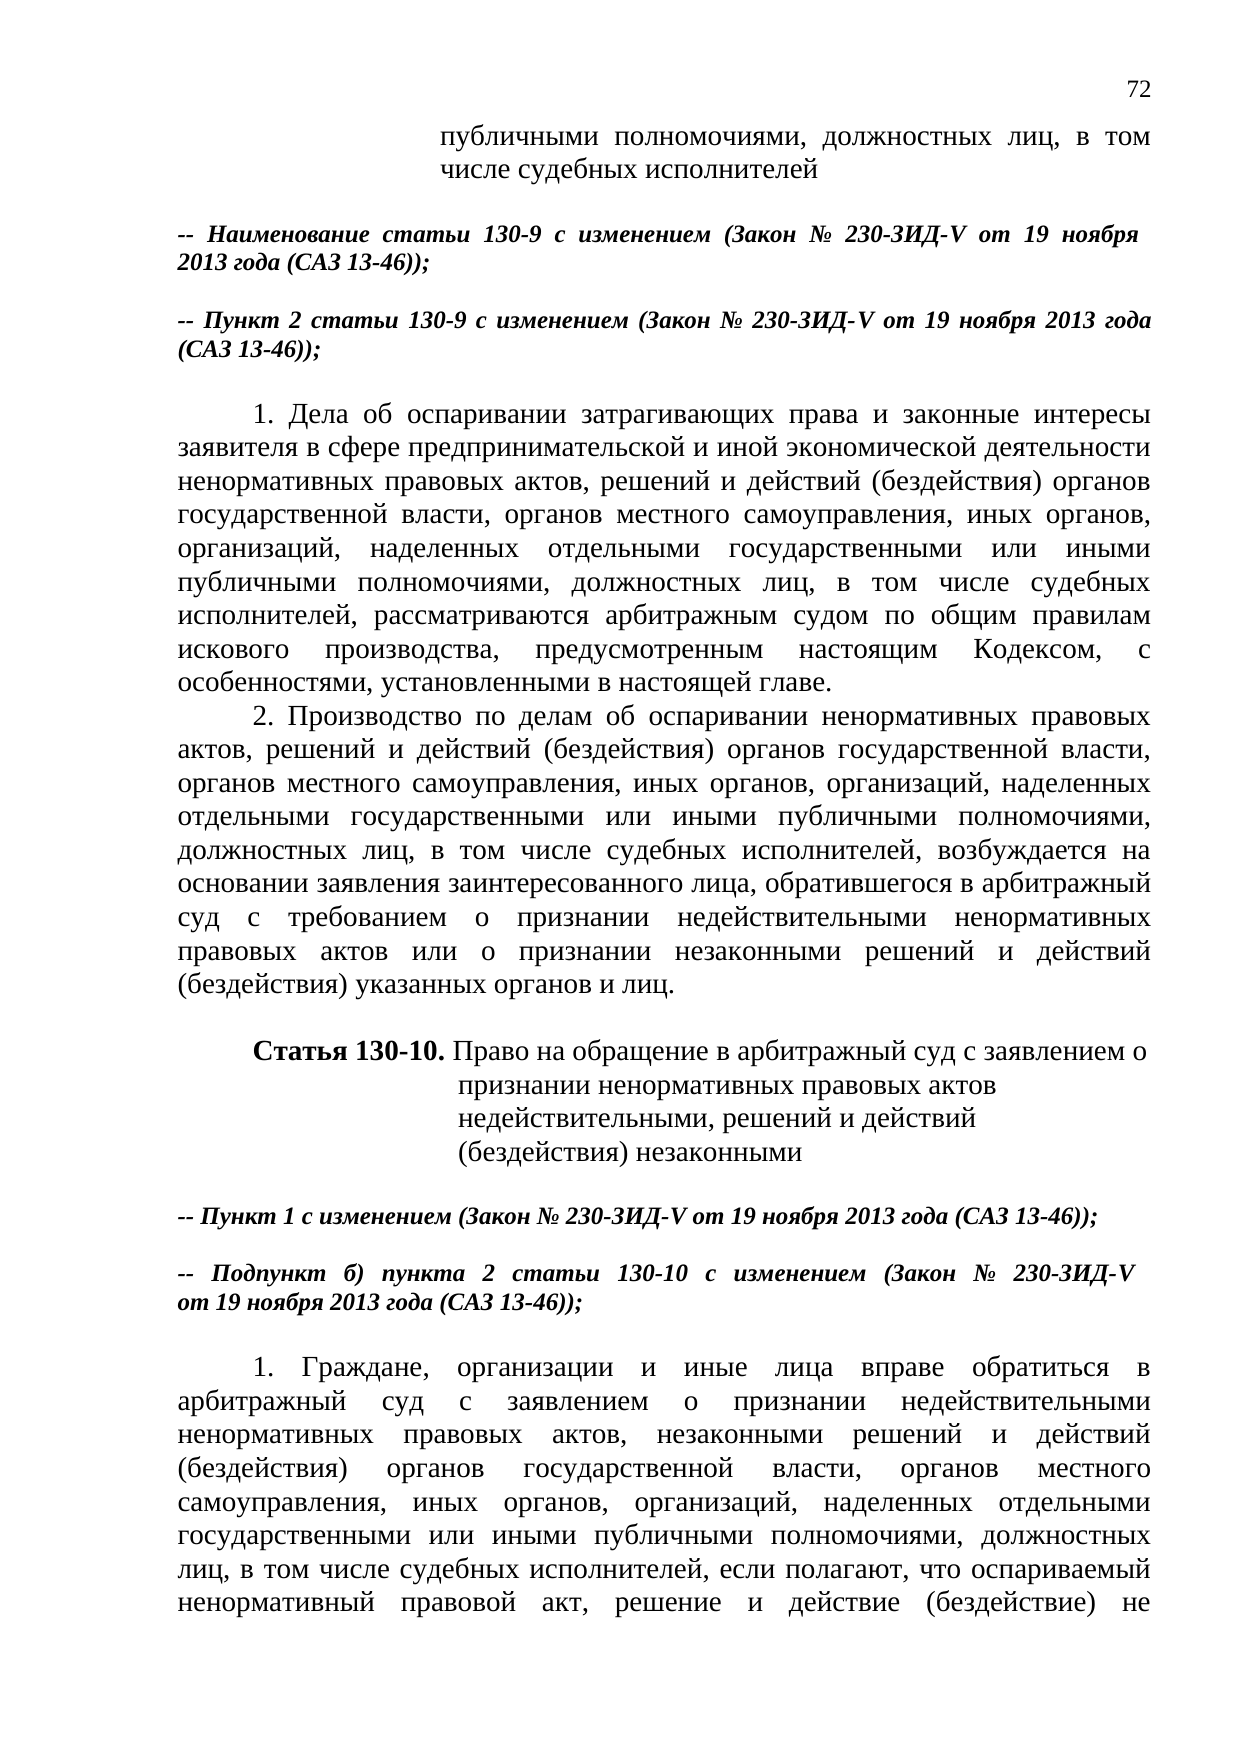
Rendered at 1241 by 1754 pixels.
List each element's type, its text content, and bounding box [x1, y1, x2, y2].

text (бездействия) незаконными [440, 1134, 1152, 1167]
text 1. Дела об оспаривании затрагивающих права и законные интересы заявителя в сфере предпринимательской и иной экономической деятельности ненормативных правовых актов, решений и действий (бездействия) органов государственной власти, органов местного самоуправления, иных органов, организаций, наделенных отдельными государственными или иными публичными полномочиями, должностных лиц, в том числе судебных исполнителей, рассматриваются арбитражным судом по общим правилам искового производства, предусмотренным настоящим Кодексом, с особенностями, установленными в настоящей главе. [177, 396, 1152, 698]
text -- Наименование статьи 130-9 с изменением (Закон № 230-ЗИД-V от 19 ноября 2013 года (САЗ 13-46)); [177, 219, 1152, 276]
text 2. Производство по делам об оспаривании ненормативных правовых актов, решений и действий (бездействия) органов государственной власти, органов местного самоуправления, иных органов, организаций, наделенных отдельными государственными или иными публичными полномочиями, должностных лиц, в том числе судебных исполнителей, возбуждается на основании заявления заинтересованного лица, обратившегося в арбитражный суд с требованием о признании недействительными ненормативных правовых актов или о признании незаконными решений и действий (бездействия) указанных органов и лиц. [177, 698, 1152, 1000]
text Статья 130-10. Право на обращение в арбитражный суд с заявлением о [252, 1033, 1152, 1067]
text недействительными, решений и действий [440, 1100, 1152, 1134]
text -- Подпункт б) пункта 2 статьи 130-10 с изменением (Закон № 230-ЗИД-V от 19 ноября 2013 года (САЗ 13-46)); [177, 1258, 1152, 1316]
text признании ненормативных правовых актов [440, 1067, 1152, 1100]
text -- Пункт 1 с изменением (Закон № 230-ЗИД-V от 19 ноября 2013 года (САЗ 13-46)); [177, 1201, 1152, 1230]
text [177, 1349, 1152, 1618]
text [440, 118, 1152, 185]
text -- Пункт 2 статьи 130-9 с изменением (Закон № 230-ЗИД-V от 19 ноября 2013 года (САЗ 13-46)); [177, 305, 1152, 362]
